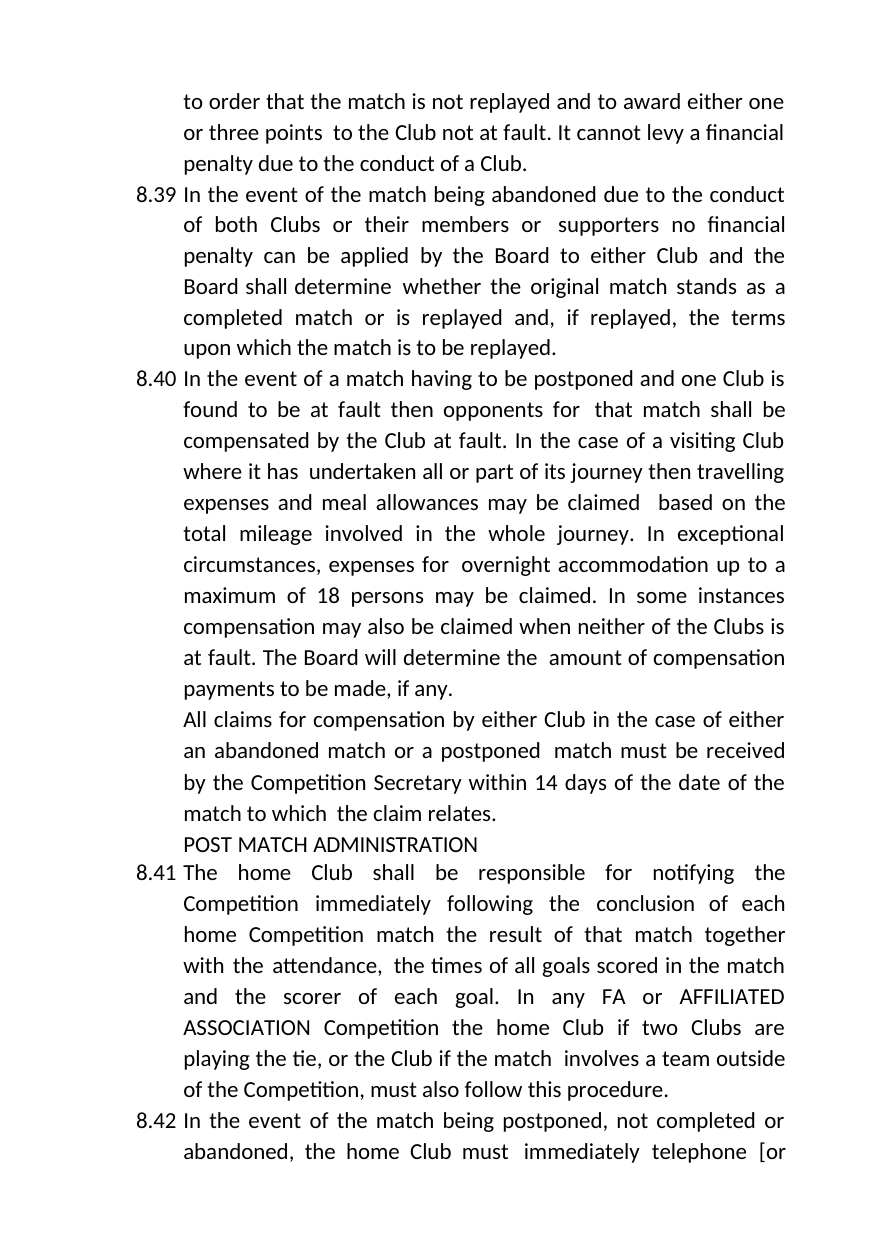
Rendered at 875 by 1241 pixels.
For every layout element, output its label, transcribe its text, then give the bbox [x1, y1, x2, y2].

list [136, 1106, 786, 1165]
subtitle POST MATCH ADMINISTRATION [183, 830, 797, 858]
list In the event of a match having to be postponed and one Club is found to be at fault then opponents for that match shall be compensated by the Club at fault. In the case of a visiting Club where it has undertaken all or part of its journey then travelling expenses and meal allowances may be claimed based on the total mileage involved in the whole journey. In exceptional circumstances, expenses for overnight accommodation up to a maximum of 18 persons may be claimed. In some instances compensation may also be claimed when neither of the Clubs is at fault. The Board will determine the amount of compensation payments to be made, if any. [136, 364, 786, 702]
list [136, 87, 786, 177]
list The home Club shall be responsible for notifying the Competition immediately following the conclusion of each home Competition match the result of that match together with the attendance, the times of all goals scored in the match and the scorer of each goal. In any FA or AFFILIATED ASSOCIATION Competition the home Club if two Clubs are playing the tie, or the Club if the match involves a team outside of the Competition, must also follow this procedure. [136, 858, 786, 1103]
list In the event of the match being abandoned due to the conduct of both Clubs or their members or supporters no financial penalty can be applied by the Board to either Club and the Board shall determine whether the original match stands as a completed match or is replayed and, if replayed, the terms upon which the match is to be replayed. [136, 180, 786, 361]
text All claims for compensation by either Club in the case of either an abandoned match or a postponed match must be received by the Competition Secretary within 14 days of the date of the match to which the claim relates. [183, 706, 786, 827]
